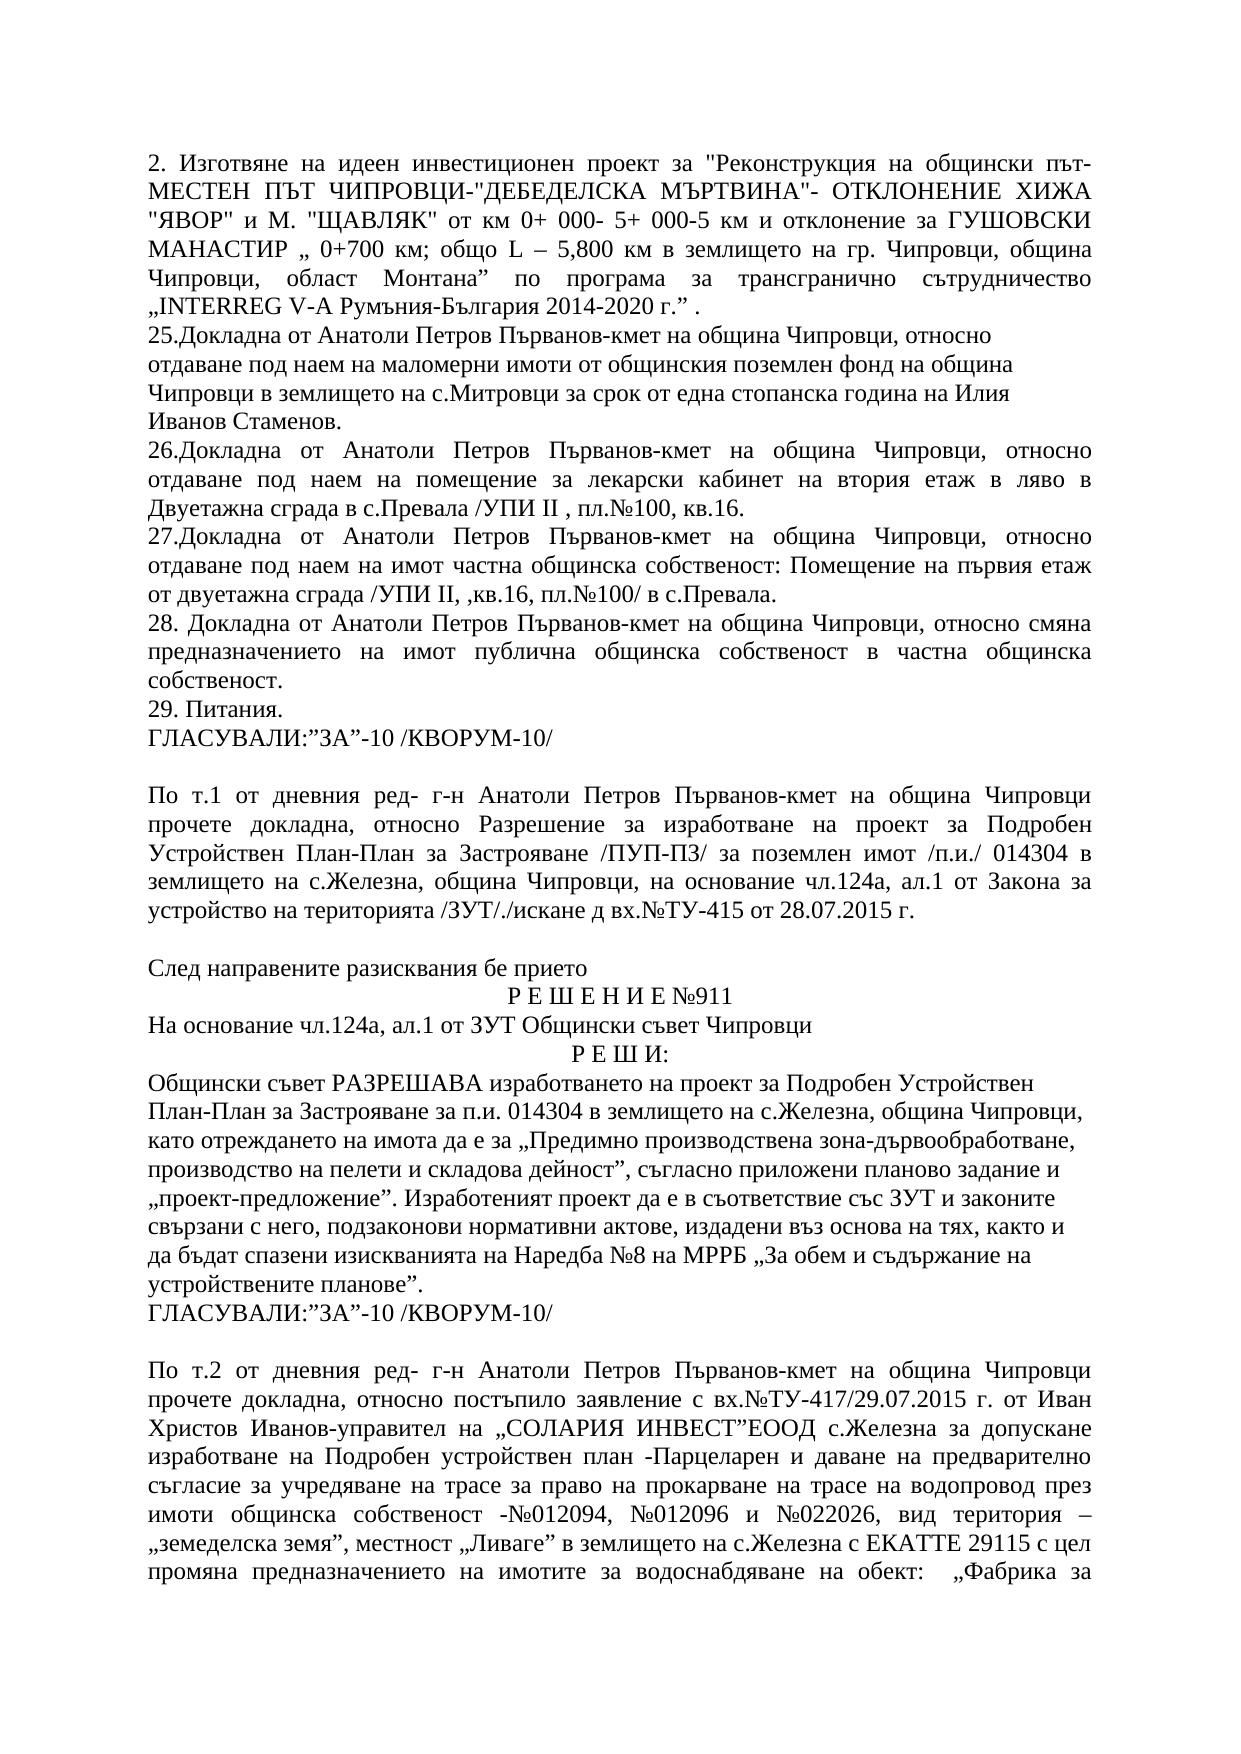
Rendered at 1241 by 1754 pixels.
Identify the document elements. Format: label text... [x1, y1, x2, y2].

text След направените разисквания бе прието [148, 953, 1093, 981]
text Общински съвет РАЗРЕШАВА изработването на проект за Подробен Устройствен План-План за Застрояване за п.и. 014304 в землището на с.Железна, община Чипровци, като отреждането на имота да е за „Предимно производствена зона-дървообработване, производство на пелети и складова дейност”, съгласно приложени планово задание и „проект-предложение”. Изработеният проект да е в съответствие със ЗУТ и законите свързани с него, подзаконови нормативни актове, издадени въз основа на тях, както и да бъдат спазени изискванията на Наредба №8 на МРРБ „За обем и съдържание на устройствените планове”. [148, 1068, 1093, 1298]
text ГЛАСУВАЛИ:”ЗА”-10 /КВОРУМ-10/ [148, 1298, 1093, 1326]
text 25.Докладна от Анатоли Петров Първанов-кмет на община Чипровци, относно отдаване под наем на маломерни имоти от общинския поземлен фонд на община Чипровци в землището на с.Митровци за срок от една стопанска година на Илия Иванов Стаменов. [148, 320, 1093, 435]
text По т.1 от дневния ред- г-н Анатоли Петров Първанов-кмет на община Чипровци прочете докладна, относно Разрешение за изработване на проект за Подробен Устройствен План-План за Застрояване /ПУП-ПЗ/ за поземлен имот /п.и./ 014304 в землището на с.Железна, община Чипровци, на основание чл.124а, ал.1 от Закона за устройство на територията /ЗУТ/./искане д вх.№ТУ-415 от 28.07.2015 г. [148, 780, 1093, 924]
text ГЛАСУВАЛИ:”ЗА”-10 /КВОРУМ-10/ [148, 723, 1093, 751]
text 28. Докладна от Анатоли Петров Първанов-кмет на община Чипровци, относно смяна предназначението на имот публична общинска собственост в частна общинска собственост. [148, 608, 1093, 694]
text 26.Докладна от Анатоли Петров Първанов-кмет на община Чипровци, относно отдаване под наем на помещение за лекарски кабинет на втория етаж в ляво в Двуетажна сграда в с.Превала /УПИ II , пл.№100, кв.16. [148, 435, 1093, 521]
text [148, 1355, 1093, 1585]
text Р Е Ш Е Н И Е №911 [148, 981, 1093, 1010]
text 29. Питания. [148, 694, 1093, 723]
text На основание чл.124а, ал.1 от ЗУТ Общински съвет Чипровци [148, 1010, 1093, 1039]
text Р Е Ш И: [148, 1039, 1093, 1068]
text 2. Изготвяне на идеен инвестиционен проект за "Реконструкция на общински път-МЕСТЕН ПЪТ ЧИПРОВЦИ-"ДЕБЕДЕЛСКА МЪРТВИНА"- ОТКЛОНЕНИЕ ХИЖА "ЯВОР" и М. "ЩАВЛЯК" от км 0+ 000- 5+ 000-5 км и отклонение за ГУШОВСКИ МАНАСТИР „ 0+700 км; общо L – 5,800 км в землището на гр. Чипровци, община Чипровци, област Монтана” по програма за трансгранично сътрудничество „INTERREG V-A Румъния-България 2014-2020 г.” . [148, 148, 1093, 320]
text 27.Докладна от Анатоли Петров Първанов-кмет на община Чипровци, относно отдаване под наем на имот частна общинска собственост: Помещение на първия етаж от двуетажна сграда /УПИ II, ,кв.16, пл.№100/ в с.Превала. [148, 521, 1093, 608]
